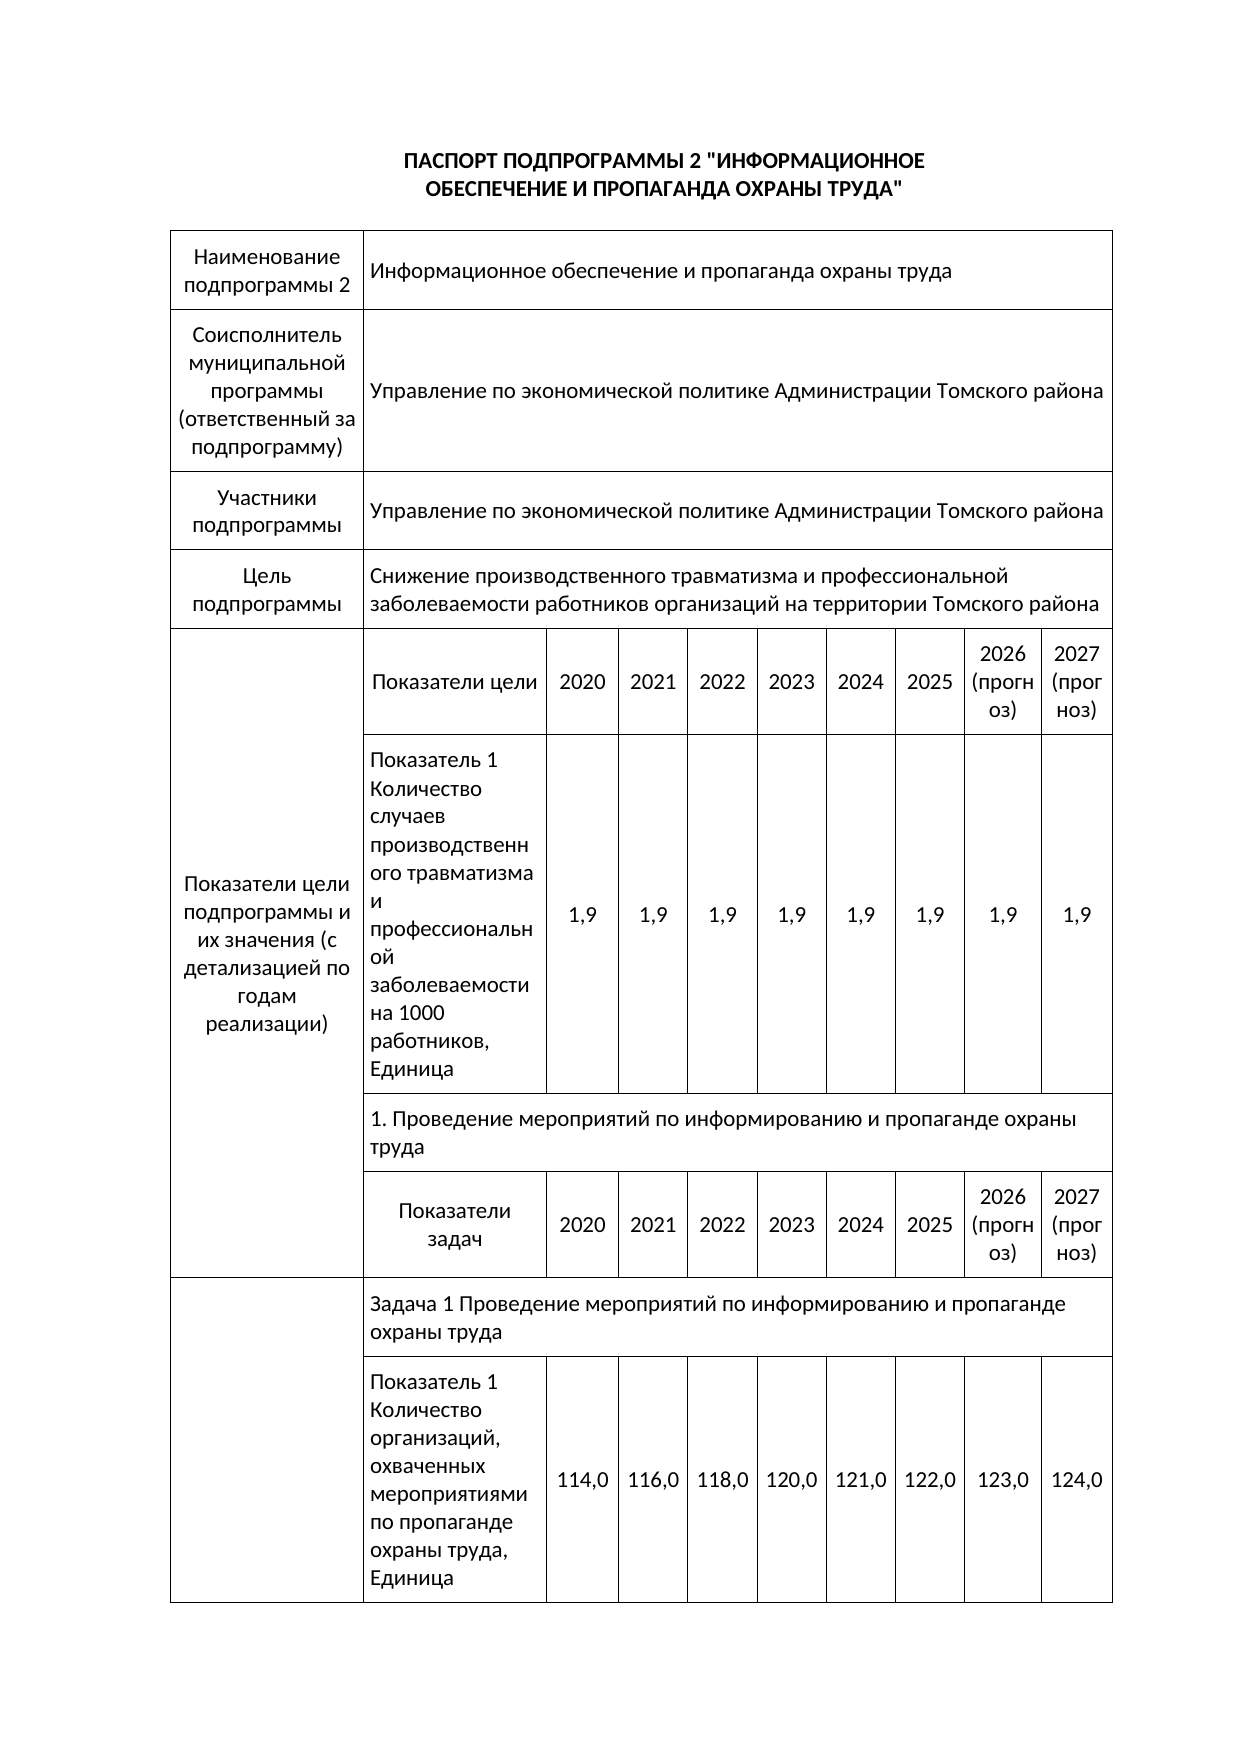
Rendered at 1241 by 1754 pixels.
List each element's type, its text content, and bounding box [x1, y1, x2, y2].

table_cell 2025 [896, 1172, 964, 1277]
table_cell 2026 (прогноз) [965, 629, 1041, 734]
table_cell 2024 [827, 1172, 895, 1277]
table_cell Участники подпрограммы [171, 472, 363, 549]
table_header Наименование подпрограммы 2 [171, 231, 363, 308]
table_cell 2021 [619, 629, 687, 734]
table_cell 2020 [547, 629, 618, 734]
table_cell 2027 (прогноз) [1042, 629, 1112, 734]
table_header Информационное обеспечение и пропаганда охраны труда [364, 231, 1112, 308]
table_cell 2022 [688, 629, 757, 734]
table_cell 2027 (прогноз) [1042, 1172, 1112, 1277]
table_cell 116,0 [619, 1357, 687, 1602]
table_cell Показатель 1 Количество организаций, охваченных мероприятиями по пропаганде охраны труда, Единица [364, 1357, 546, 1602]
table_cell 1,9 [758, 735, 826, 1092]
table_cell 2023 [758, 629, 826, 734]
table_cell Цель подпрограммы [171, 550, 363, 628]
table_cell Соисполнитель муниципальной программы (ответственный за подпрограмму) [171, 310, 363, 471]
table_cell 1,9 [688, 735, 757, 1092]
table_cell Снижение производственного травматизма и профессиональной заболеваемости работников организаций на территории Томского района [364, 550, 1112, 628]
table_cell 122,0 [896, 1357, 964, 1602]
table_cell 1,9 [547, 735, 618, 1092]
table_cell 2020 [547, 1172, 618, 1277]
table_cell Показатели цели подпрограммы и их значения (с детализацией по годам реализации) [171, 629, 363, 1277]
table_cell 2021 [619, 1172, 687, 1277]
table_cell 1,9 [827, 735, 895, 1092]
table_cell Показатели задач [364, 1172, 546, 1277]
table_cell 1,9 [1042, 735, 1112, 1092]
title ОБЕСПЕЧЕНИЕ И ПРОПАГАНДА ОХРАНЫ ТРУДА" [177, 174, 1152, 202]
table_cell 1,9 [965, 735, 1041, 1092]
table_cell 118,0 [688, 1357, 757, 1602]
table_cell 2022 [688, 1172, 757, 1277]
table_cell 1. Проведение мероприятий по информированию и пропаганде охраны труда [364, 1094, 1112, 1171]
table_cell 2026 (прогноз) [965, 1172, 1041, 1277]
title ПАСПОРТ ПОДПРОГРАММЫ 2 "ИНФОРМАЦИОННОЕ [177, 146, 1152, 174]
table_cell Управление по экономической политике Администрации Томского района [364, 310, 1112, 471]
table_cell 123,0 [965, 1357, 1041, 1602]
table_cell 1,9 [619, 735, 687, 1092]
table_cell 2025 [896, 629, 964, 734]
table_cell 114,0 [547, 1357, 618, 1602]
table_cell Показатель 1 Количество случаев производственного травматизма и профессиональной заболеваемости на 1000 работников, Единица [364, 735, 546, 1092]
table_cell 124,0 [1042, 1357, 1112, 1602]
table_cell Управление по экономической политике Администрации Томского района [364, 472, 1112, 549]
table_cell 2024 [827, 629, 895, 734]
table_cell Показатели цели [364, 629, 546, 734]
table_cell 1,9 [896, 735, 964, 1092]
table_cell Задача 1 Проведение мероприятий по информированию и пропаганде охраны труда [364, 1278, 1112, 1356]
table_cell 120,0 [758, 1357, 826, 1602]
table_cell 121,0 [827, 1357, 895, 1602]
table_cell 2023 [758, 1172, 826, 1277]
table_cell [171, 1278, 363, 1602]
